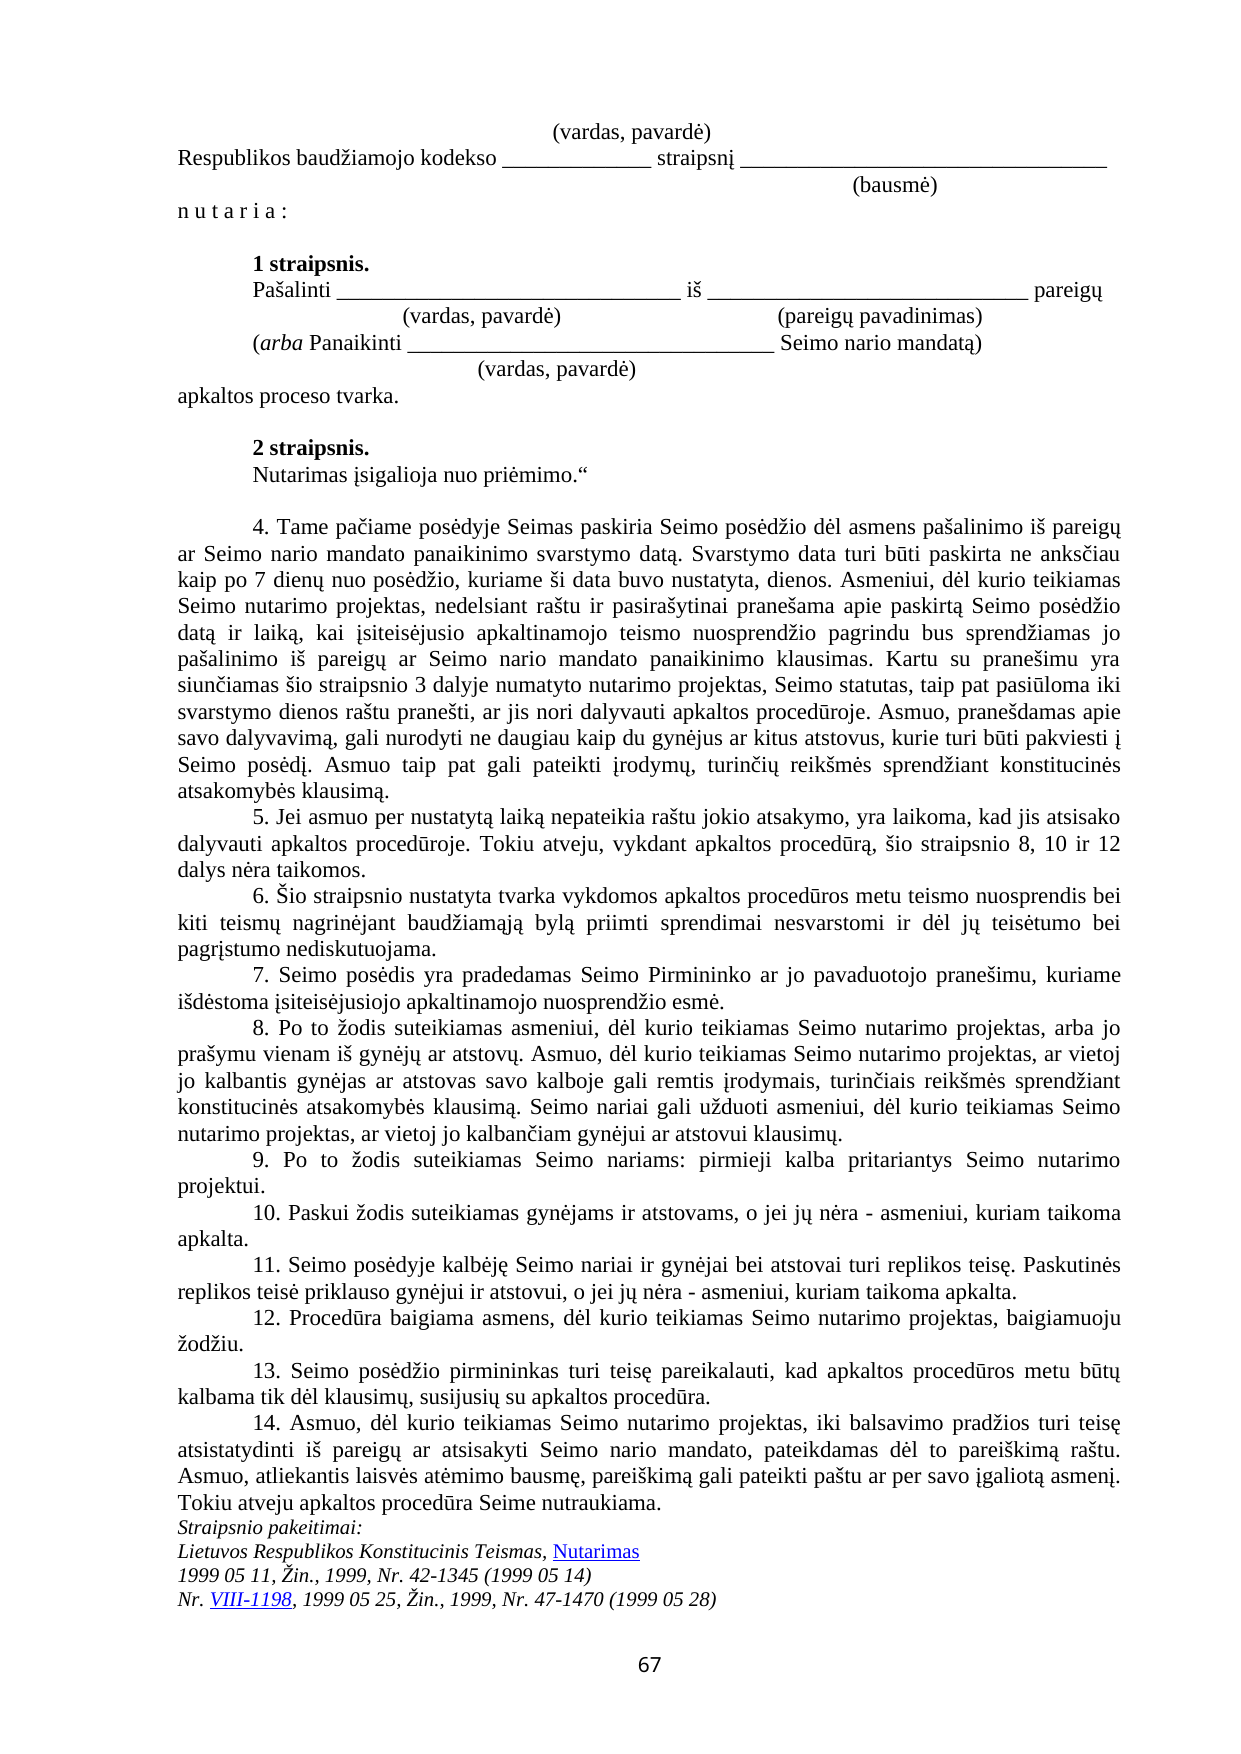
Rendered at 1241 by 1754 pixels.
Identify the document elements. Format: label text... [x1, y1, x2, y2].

text Lietuvos Respublikos Konstitucinis Teismas, Nutarimas [177, 1539, 1122, 1563]
text (vardas, pavardė) [177, 355, 1122, 382]
text 6. Šio straipsnio nustatyta tvarka vykdomos apkaltos procedūros metu teismo nuosprendis bei kiti teismų nagrinėjant baudžiamąją bylą priimti sprendimai nesvarstomi ir dėl jų teisėtumo bei pagrįstumo nediskutuojama. [177, 882, 1122, 961]
text 7. Seimo posėdis yra pradedamas Seimo Pirmininko ar jo pavaduotojo pranešimu, kuriame išdėstoma įsiteisėjusiojo apkaltinamojo nuosprendžio esmė. [177, 961, 1122, 1014]
text Respublikos baudžiamojo kodekso _____________ straipsnį ________________________________ [177, 144, 1122, 171]
text n u t a r i a : [177, 197, 1122, 223]
text 5. Jei asmuo per nustatytą laiką nepateikia raštu jokio atsakymo, yra laikoma, kad jis atsisako dalyvauti apkaltos procedūroje. Tokiu atveju, vykdant apkaltos procedūrą, šio straipsnio 8, 10 ir 12 dalys nėra taikomos. [177, 803, 1122, 882]
text 8. Po to žodis suteikiamas asmeniui, dėl kurio teikiamas Seimo nutarimo projektas, arba jo prašymu vienam iš gynėjų ar atstovų. Asmuo, dėl kurio teikiamas Seimo nutarimo projektas, ar vietoj jo kalbantis gynėjas ar atstovas savo kalboje gali remtis įrodymais, turinčiais reikšmės sprendžiant konstitucinės atsakomybės klausimą. Seimo nariai gali užduoti asmeniui, dėl kurio teikiamas Seimo nutarimo projektas, ar vietoj jo kalbančiam gynėjui ar atstovui klausimų. [177, 1014, 1122, 1146]
text (bausmė) [177, 171, 1122, 197]
text Straipsnio pakeitimai: [177, 1515, 1122, 1539]
text Pašalinti ______________________________ iš ____________________________ pareigų [177, 276, 1122, 303]
text Nr. VIII-1198, 1999 05 25, Žin., 1999, Nr. 47-1470 (1999 05 28) [177, 1587, 1122, 1611]
text 9. Po to žodis suteikiamas Seimo nariams: pirmieji kalba pritariantys Seimo nutarimo projektui. [177, 1146, 1122, 1199]
text 13. Seimo posėdžio pirmininkas turi teisę pareikalauti, kad apkaltos procedūros metu būtų kalbama tik dėl klausimų, susijusių su apkaltos procedūra. [177, 1357, 1122, 1409]
text apkaltos proceso tvarka. [177, 382, 1122, 408]
text 1999 05 11, Žin., 1999, Nr. 42-1345 (1999 05 14) [177, 1563, 1122, 1587]
text (vardas, pavardė) [477, 118, 1122, 144]
text Nutarimas įsigalioja nuo priėmimo.“ [177, 461, 1122, 487]
text 11. Seimo posėdyje kalbėję Seimo nariai ir gynėjai bei atstovai turi replikos teisę. Paskutinės replikos teisė priklauso gynėjui ir atstovui, o jei jų nėra - asmeniui, kuriam taikoma apkalta. [177, 1251, 1122, 1304]
text 2 straipsnis. [177, 434, 1122, 461]
text 10. Paskui žodis suteikiamas gynėjams ir atstovams, o jei jų nėra - asmeniui, kuriam taikoma apkalta. [177, 1199, 1122, 1251]
text (vardas, pavardė) (pareigų pavadinimas) [177, 303, 1122, 329]
text 14. Asmuo, dėl kurio teikiamas Seimo nutarimo projektas, iki balsavimo pradžios turi teisę atsistatydinti iš pareigų ar atsisakyti Seimo nario mandato, pateikdamas dėl to pareiškimą raštu. Asmuo, atliekantis laisvės atėmimo bausmę, pareiškimą gali pateikti paštu ar per savo įgaliotą asmenį. Tokiu atveju apkaltos procedūra Seime nutraukiama. [177, 1409, 1122, 1515]
text (arba Panaikinti ________________________________ Seimo nario mandatą) [177, 329, 1122, 355]
text 12. Procedūra baigiama asmens, dėl kurio teikiamas Seimo nutarimo projektas, baigiamuoju žodžiu. [177, 1304, 1122, 1357]
text 1 straipsnis. [177, 250, 1122, 276]
text 4. Tame pačiame posėdyje Seimas paskiria Seimo posėdžio dėl asmens pašalinimo iš pareigų ar Seimo nario mandato panaikinimo svarstymo datą. Svarstymo data turi būti paskirta ne anksčiau kaip po 7 dienų nuo posėdžio, kuriame ši data buvo nustatyta, dienos. Asmeniui, dėl kurio teikiamas Seimo nutarimo projektas, nedelsiant raštu ir pasirašytinai pranešama apie paskirtą Seimo posėdžio datą ir laiką, kai įsiteisėjusio apkaltinamojo teismo nuosprendžio pagrindu bus sprendžiamas jo pašalinimo iš pareigų ar Seimo nario mandato panaikinimo klausimas. Kartu su pranešimu yra siunčiamas šio straipsnio 3 dalyje numatyto nutarimo projektas, Seimo statutas, taip pat pasiūloma iki svarstymo dienos raštu pranešti, ar jis nori dalyvauti apkaltos procedūroje. Asmuo, pranešdamas apie savo dalyvavimą, gali nurodyti ne daugiau kaip du gynėjus ar kitus atstovus, kurie turi būti pakviesti į Seimo posėdį. Asmuo taip pat gali pateikti įrodymų, turinčių reikšmės sprendžiant konstitucinės atsakomybės klausimą. [177, 513, 1122, 803]
